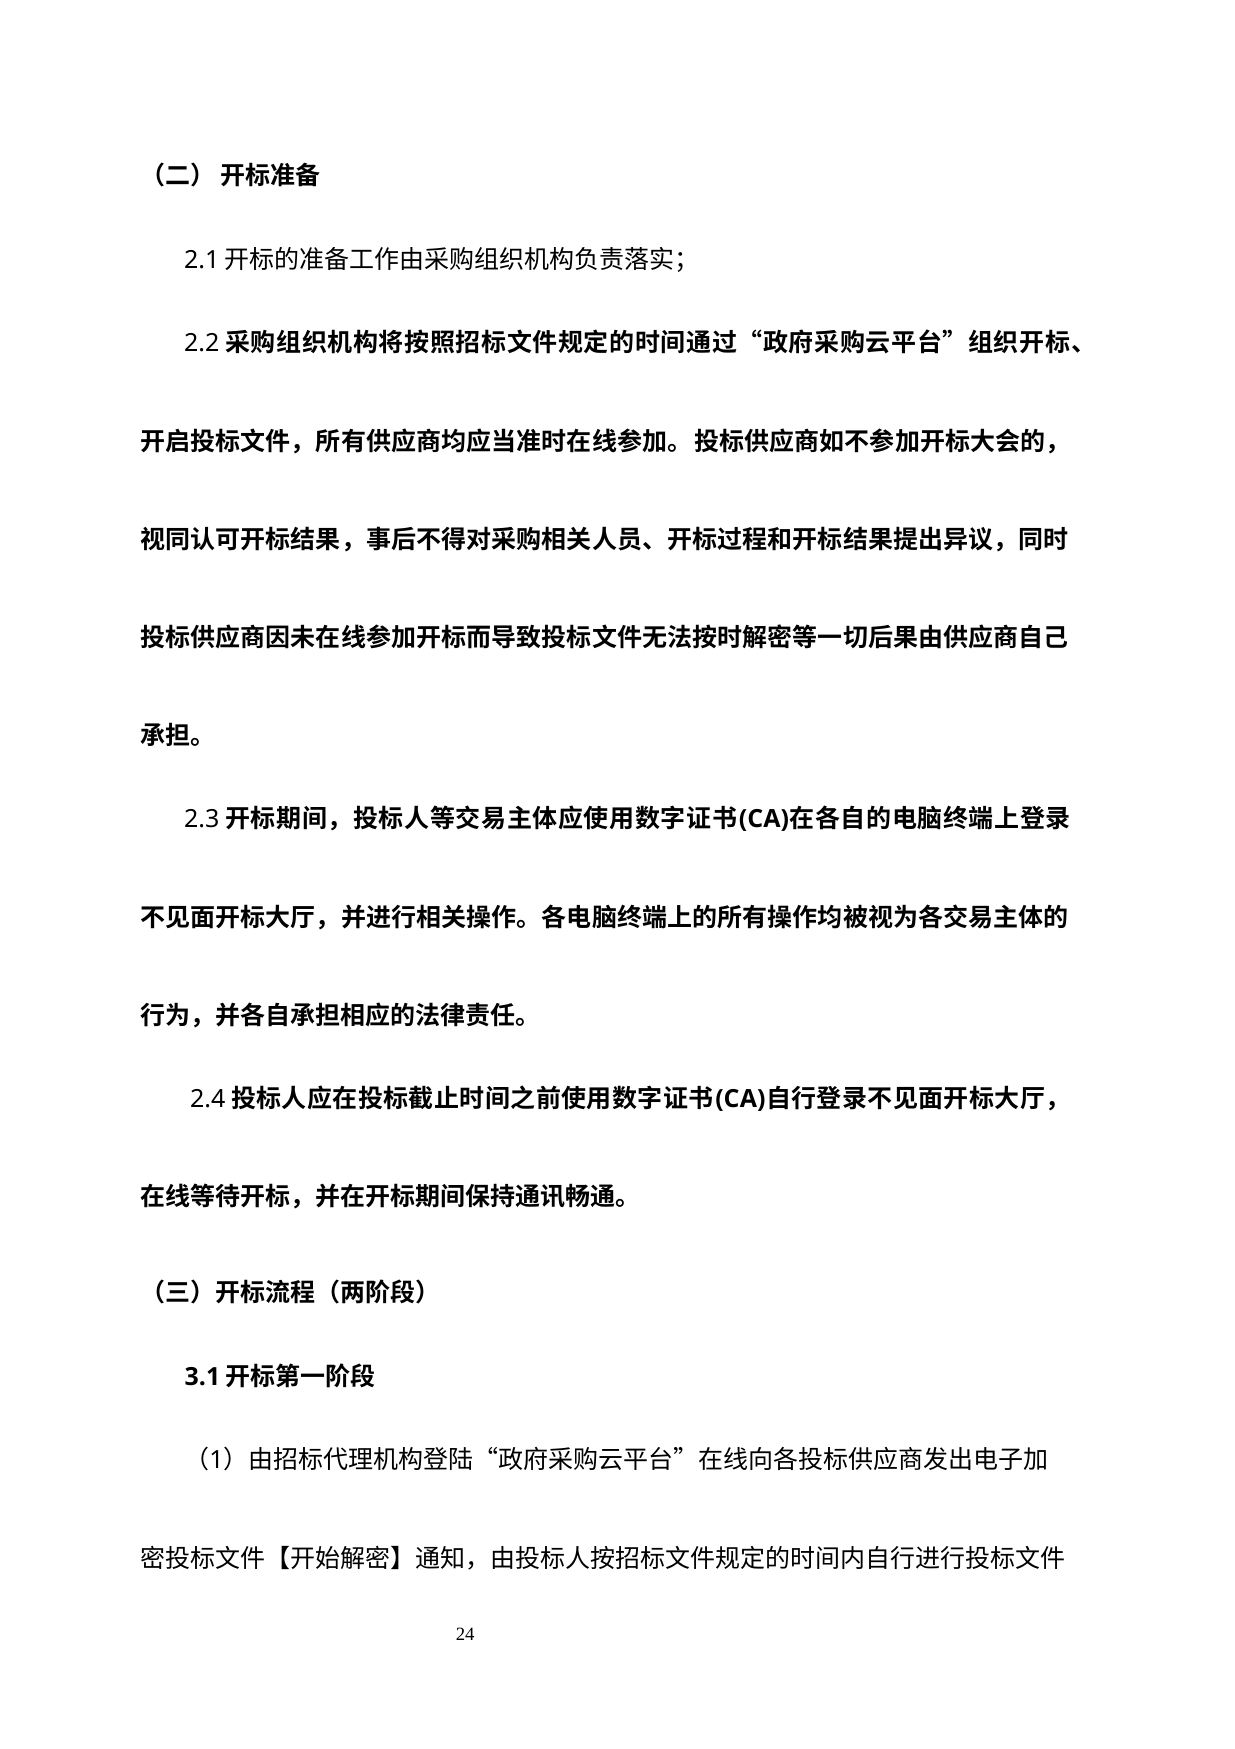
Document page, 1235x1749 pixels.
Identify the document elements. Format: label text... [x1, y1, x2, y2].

text 2.1开标的准备工作由采购组织机构负责落实； [140, 225, 1071, 290]
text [140, 1425, 1071, 1589]
subtitle （三）开标流程（两阶段） [140, 1258, 1071, 1324]
text 3.1开标第一阶段 [140, 1342, 1071, 1407]
text 2.2采购组织机构将按照招标文件规定的时间通过“政府采购云平台”组织开标、开启投标文件，所有供应商均应当准时在线参加。投标供应商如不参加开标大会的，视同认可开标结果，事后不得对采购相关人员、开标过程和开标结果提出异议，同时投标供应商因未在线参加开标而导致投标文件无法按时解密等一切后果由供应商自己承担。 [140, 308, 1071, 766]
text 2.3开标期间，投标人等交易主体应使用数字证书(CA)在各自的电脑终端上登录不见面开标大厅，并进行相关操作。各电脑终端上的所有操作均被视为各交易主体的行为，并各自承担相应的法律责任。 [140, 784, 1071, 1046]
text 2.4投标人应在投标截止时间之前使用数字证书(CA)自行登录不见面开标大厅，在线等待开标，并在开标期间保持通讯畅通。 [140, 1064, 1071, 1228]
subtitle （二） 开标准备 [140, 141, 1071, 207]
